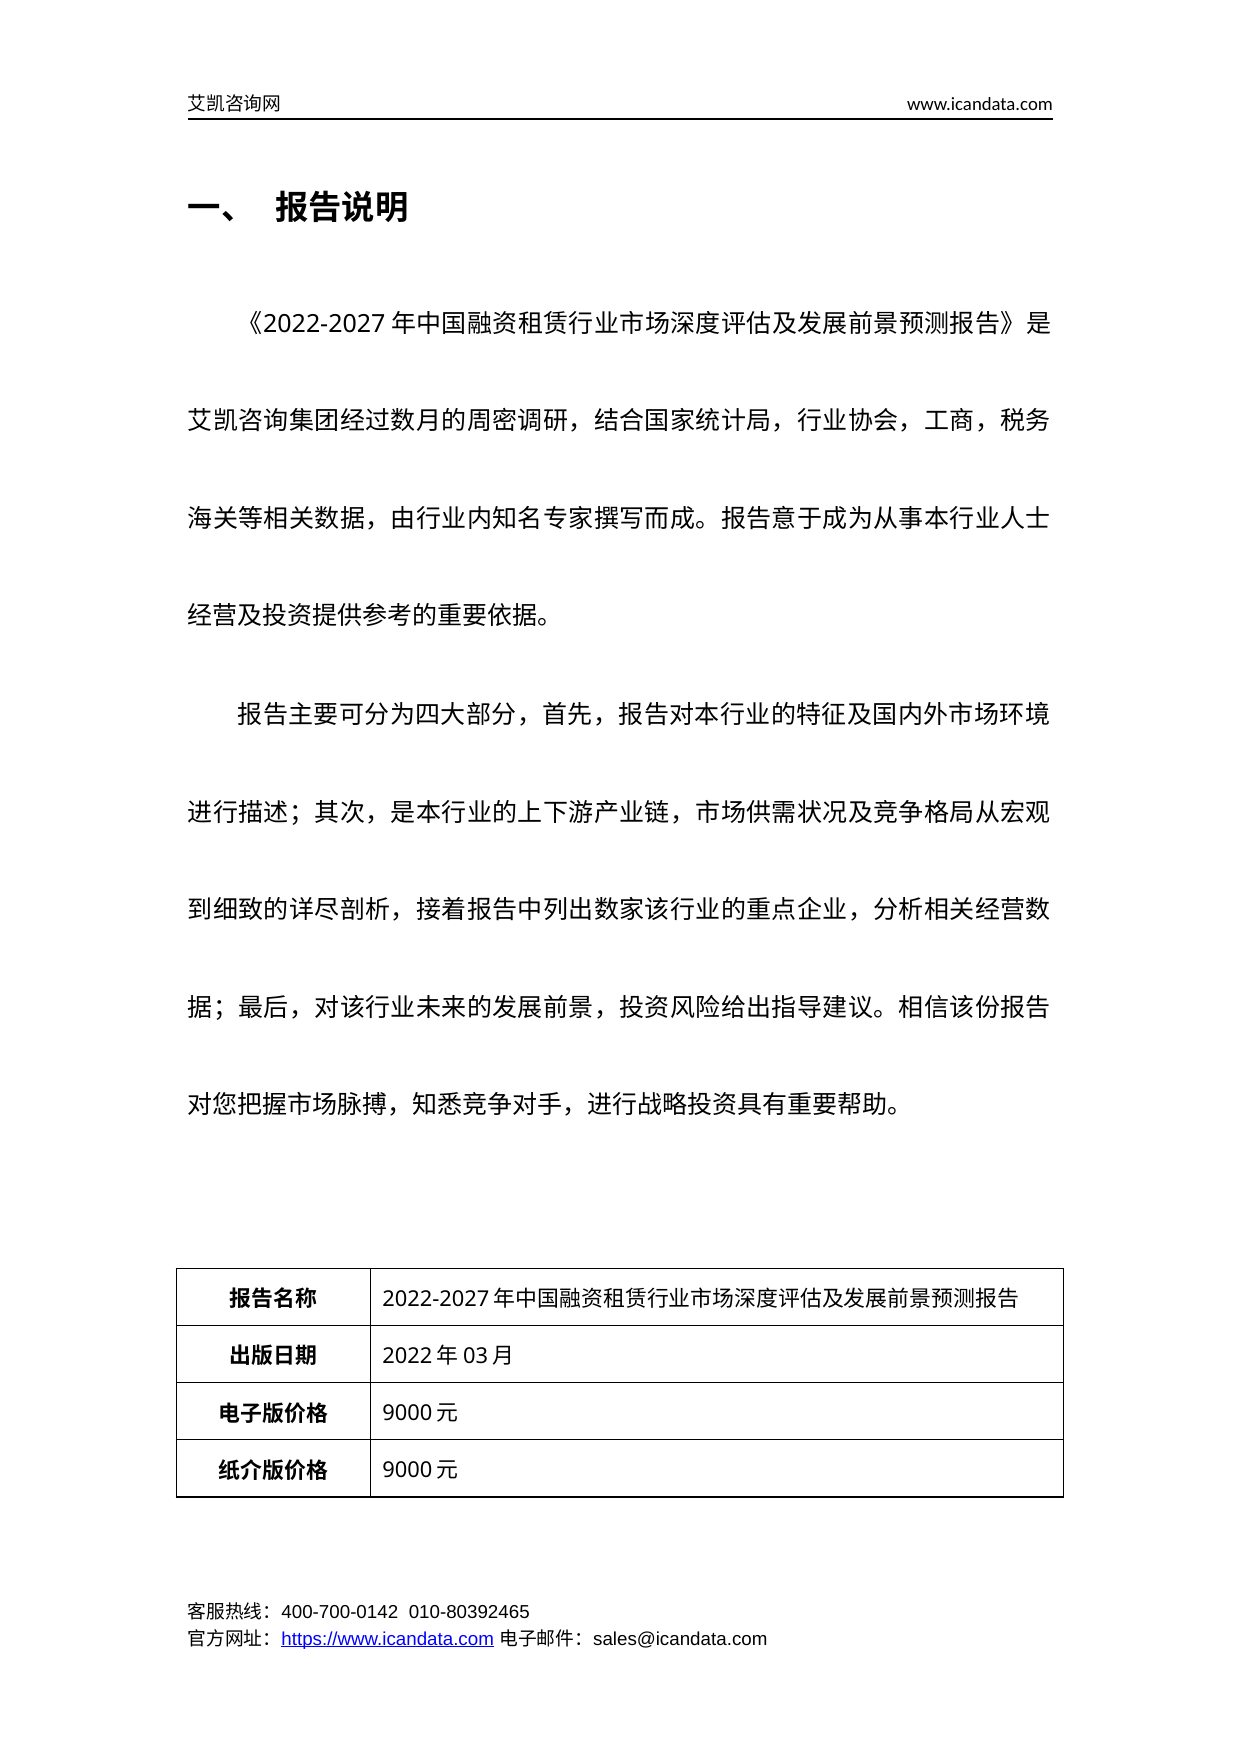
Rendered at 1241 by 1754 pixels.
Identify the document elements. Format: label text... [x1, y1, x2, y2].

table_cell 9000元 [371, 1383, 1063, 1439]
table_cell 9000元 [371, 1440, 1063, 1496]
table_header 2022-2027年中国融资租赁行业市场深度评估及发展前景预测报告 [371, 1269, 1063, 1325]
subtitle 报告说明 [187, 172, 1053, 237]
table_cell 电子版价格 [177, 1383, 370, 1439]
text 《2022-2027年中国融资租赁行业市场深度评估及发展前景预测报告》是艾凯咨询集团经过数月的周密调研，结合国家统计局，行业协会，工商，税务海关等相关数据，由行业内知名专家撰写而成。报告意于成为从事本行业人士经营及投资提供参考的重要依据。 [187, 289, 1053, 646]
table_cell 2022年03月 [371, 1326, 1063, 1382]
table_cell 纸介版价格 [177, 1440, 370, 1496]
text 报告主要可分为四大部分，首先，报告对本行业的特征及国内外市场环境进行描述；其次，是本行业的上下游产业链，市场供需状况及竞争格局从宏观到细致的详尽剖析，接着报告中列出数家该行业的重点企业，分析相关经营数据；最后，对该行业未来的发展前景，投资风险给出指导建议。相信该份报告对您把握市场脉搏，知悉竞争对手，进行战略投资具有重要帮助。 [187, 681, 1053, 1136]
table_header 报告名称 [177, 1269, 370, 1325]
table_cell 出版日期 [177, 1326, 370, 1382]
